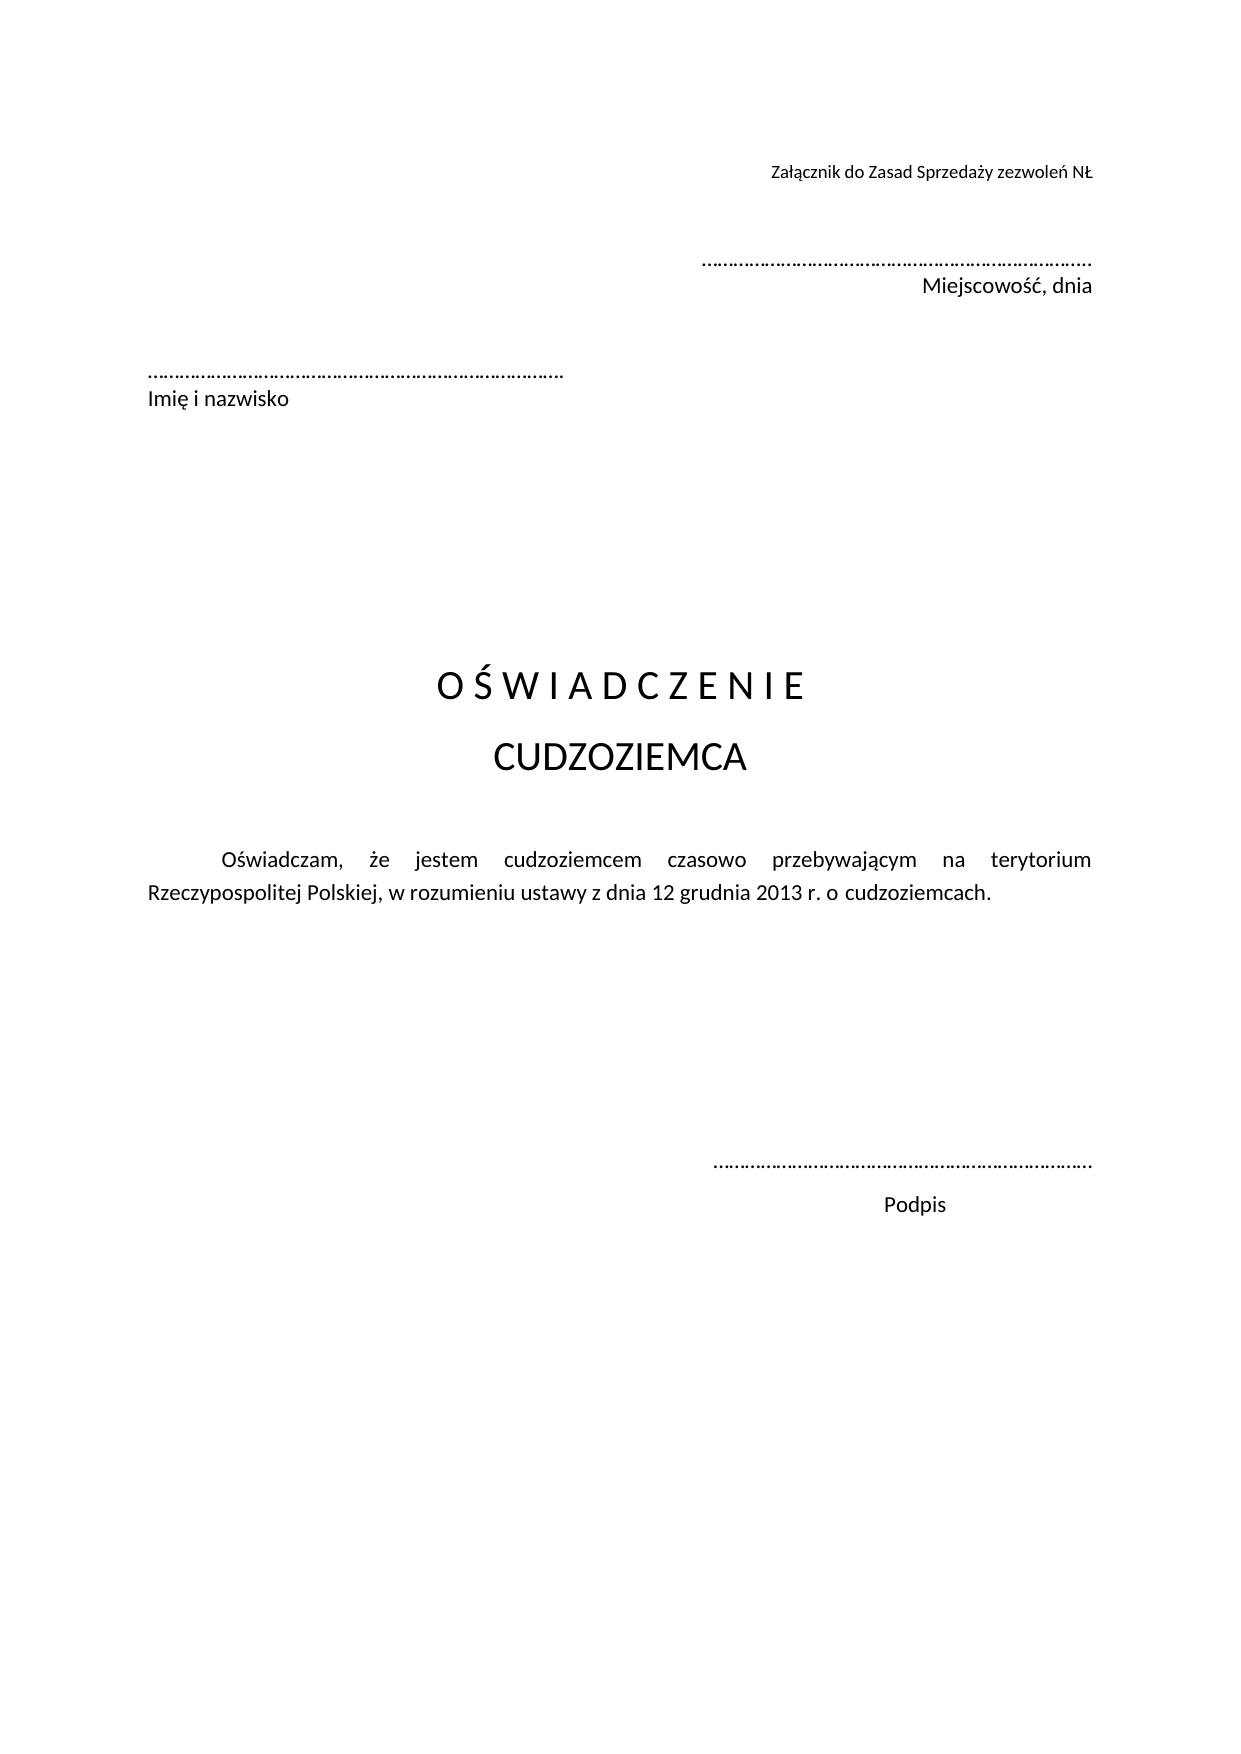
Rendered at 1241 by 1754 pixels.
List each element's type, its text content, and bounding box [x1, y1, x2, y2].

text O Ś W I A D C Z E N I E [148, 659, 1093, 710]
text Podpis [664, 1191, 1093, 1219]
text Imię i nazwisko [148, 384, 1093, 412]
text ……………………………………………………………………. [148, 356, 1093, 384]
text Oświadczam, że jestem cudzoziemcem czasowo przebywającym na terytorium Rzeczypospolitej Polskiej, w rozumieniu ustawy z dnia 12 grudnia 2013 r. o cudzoziemcach. [148, 846, 1093, 906]
text ……………………………………………………………… [148, 1146, 1093, 1174]
text ……………………………………………………………….. [148, 244, 1093, 272]
text Miejscowość, dnia [148, 272, 1093, 300]
text Załącznik do Zasad Sprzedaży zezwoleń NŁ [148, 160, 1093, 183]
text CUDZOZIEMCA [148, 730, 1093, 781]
